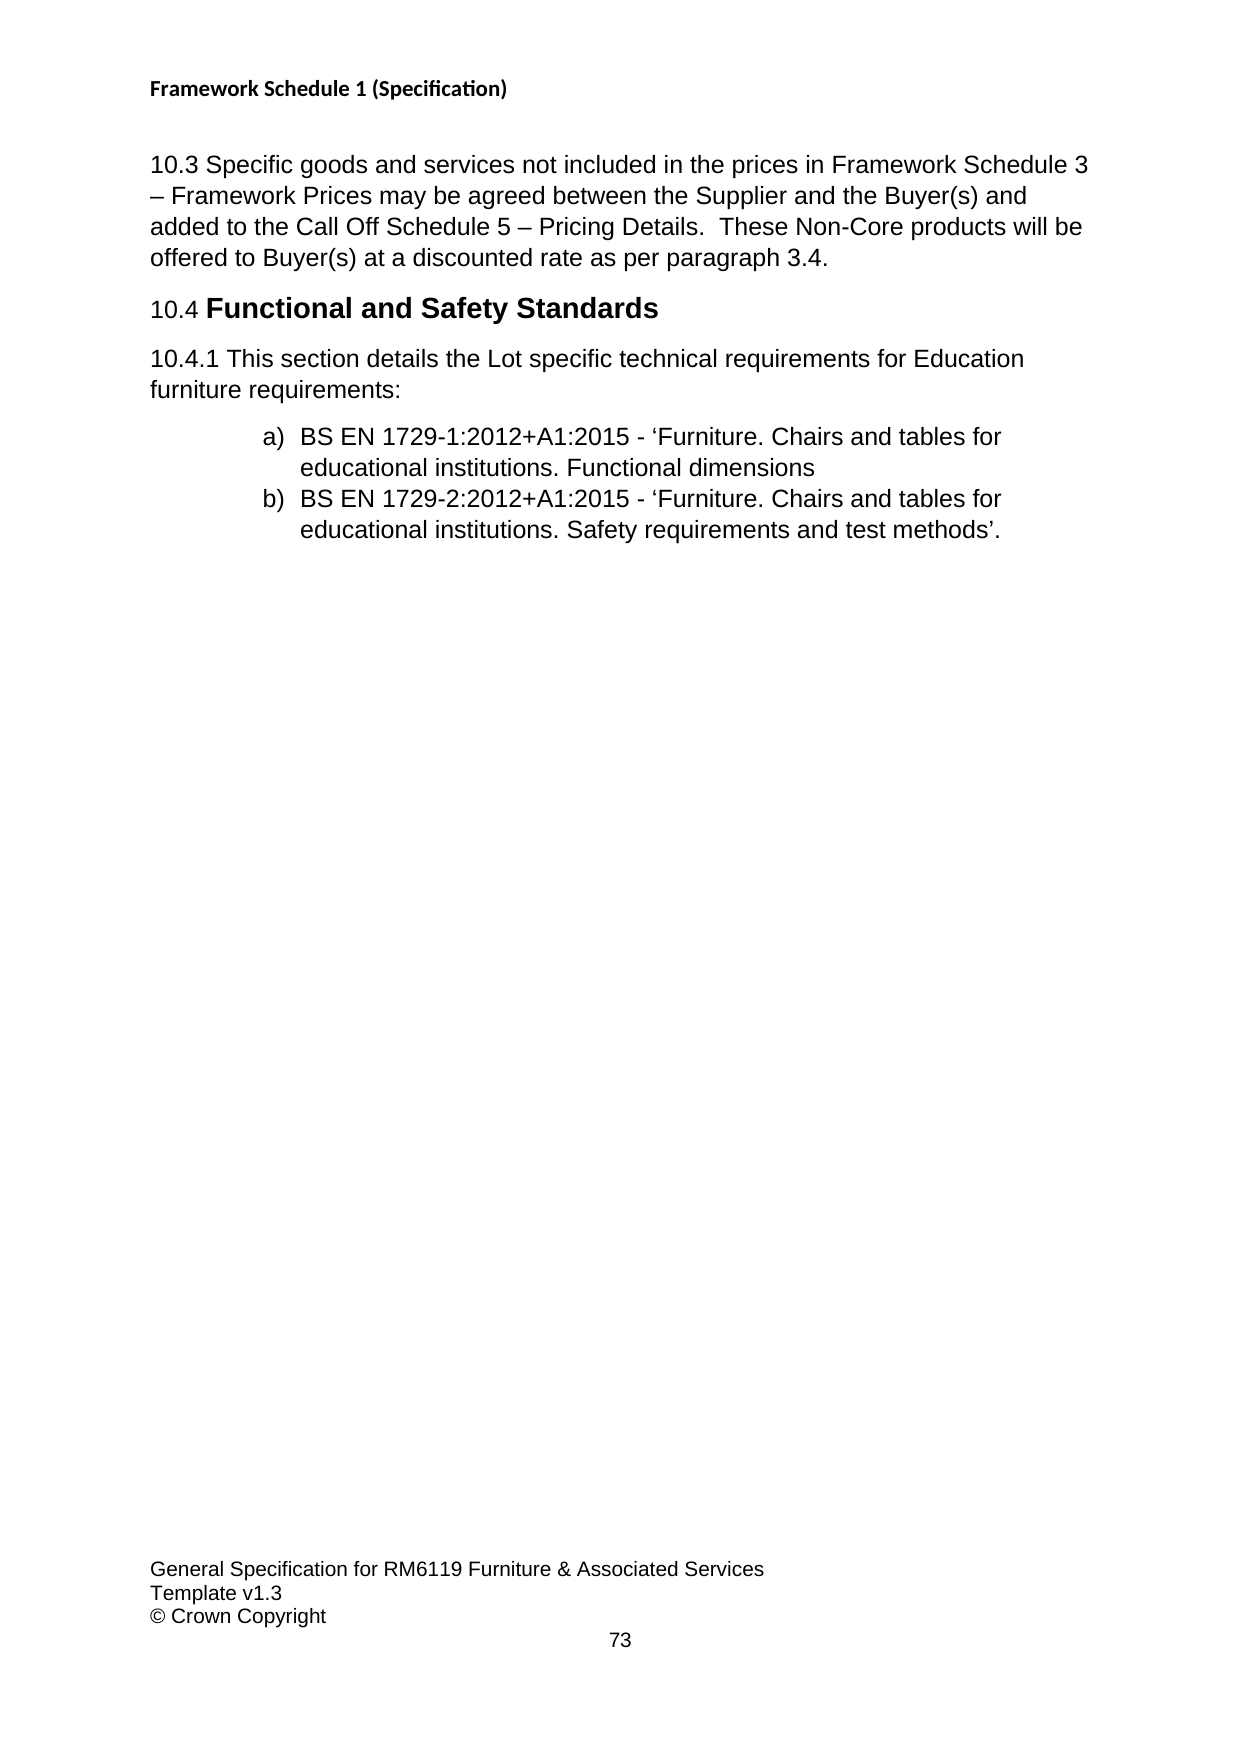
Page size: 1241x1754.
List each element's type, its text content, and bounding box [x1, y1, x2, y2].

text 10.4.1 This section details the Lot specific technical requirements for Education furniture requirements: [150, 344, 1090, 403]
list BS EN 1729-1:2012+A1:2015 - ‘Furniture. Chairs and tables for educational institutions. Functional dimensions [262, 422, 1090, 482]
text 10.3 Specific goods and services not included in the prices in Framework Schedule 3 – Framework Prices may be agreed between the Supplier and the Buyer(s) and added to the Call Off Schedule 5 – Pricing Details. These Non-Core products will be offered to Buyer(s) at a discounted rate as per paragraph 3.4. [150, 150, 1090, 272]
list BS EN 1729-2:2012+A1:2015 - ‘Furniture. Chairs and tables for educational institutions. Safety requirements and test methods’. [262, 484, 1090, 544]
text 10.4 Functional and Safety Standards [150, 291, 1090, 324]
